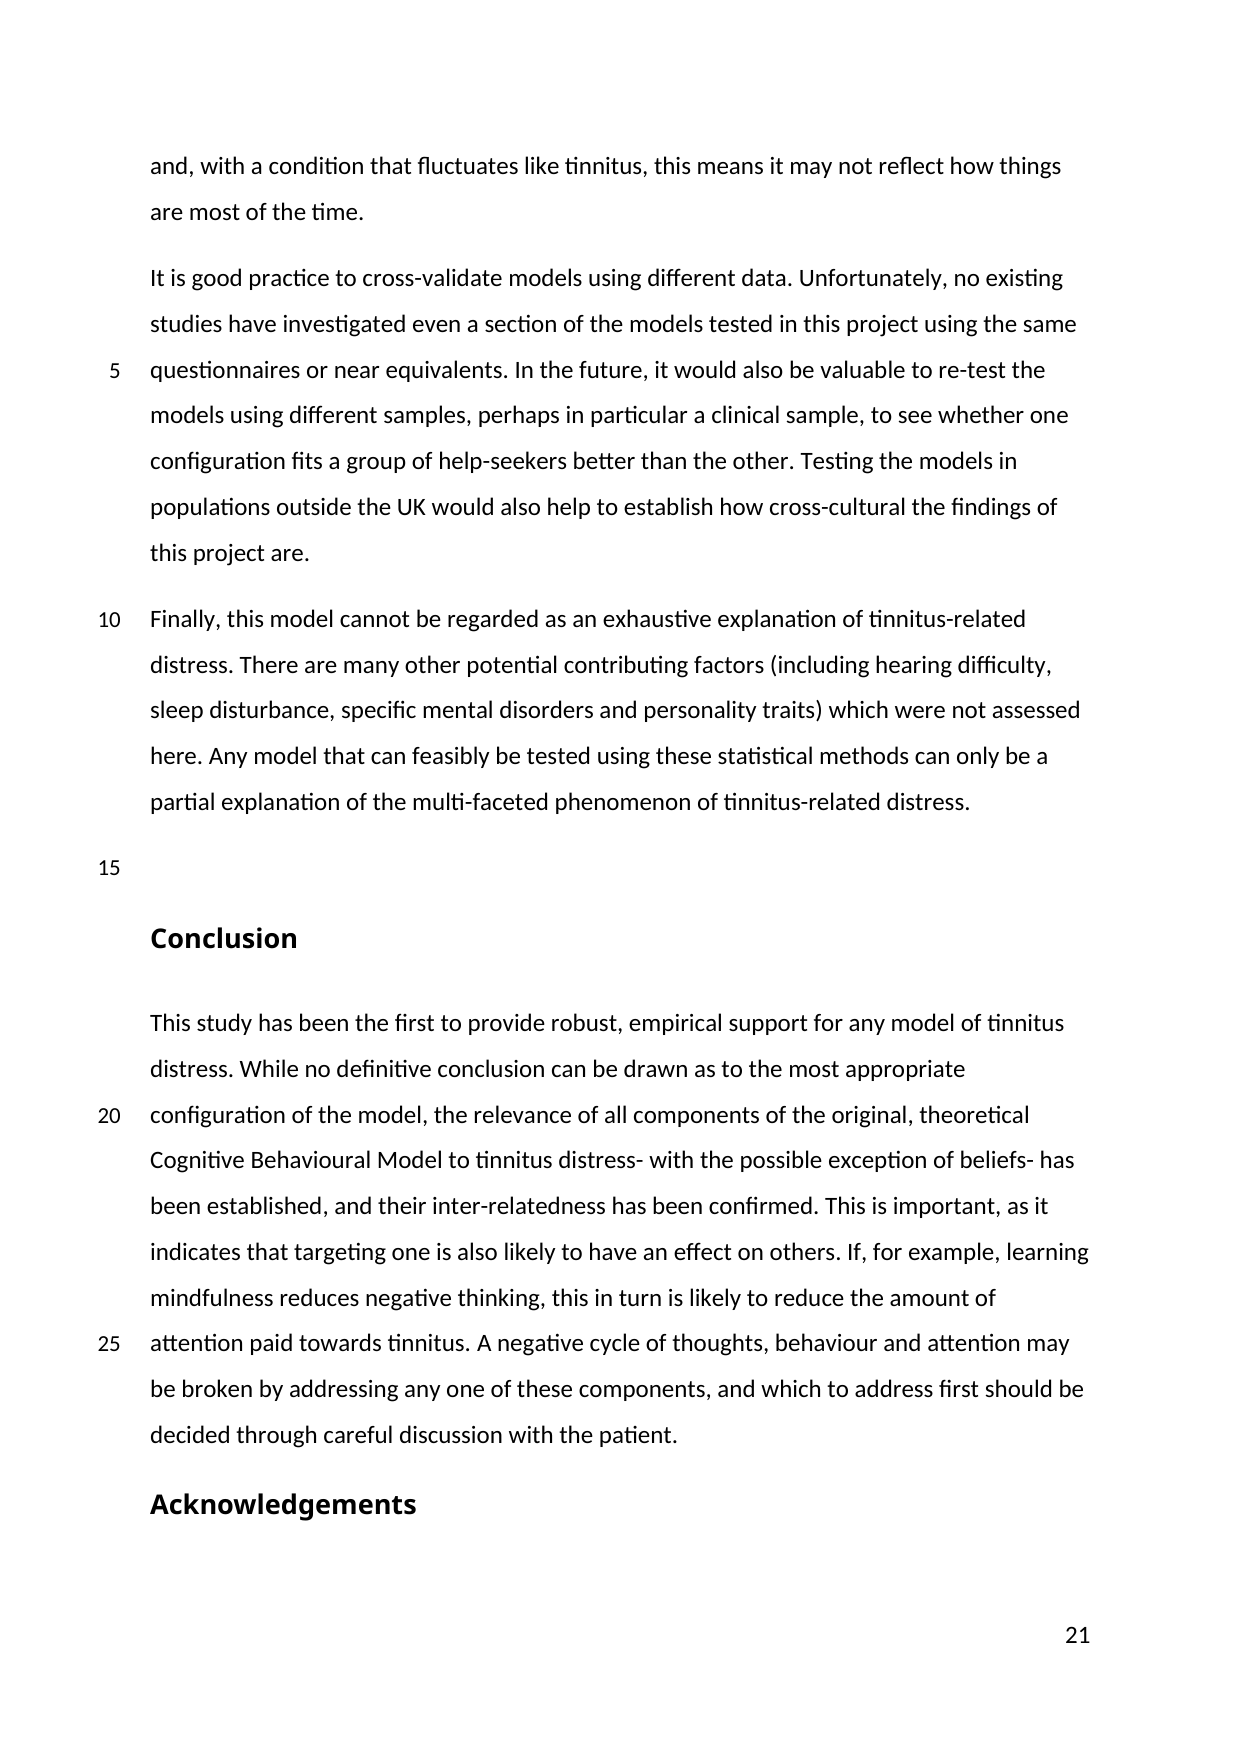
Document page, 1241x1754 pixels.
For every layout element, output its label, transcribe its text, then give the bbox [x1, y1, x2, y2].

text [150, 150, 1090, 226]
subtitle Acknowledgements [150, 1486, 1090, 1522]
text Finally, this model cannot be regarded as an exhaustive explanation of tinnitus-related distress. There are many other potential contributing factors (including hearing difficulty, sleep disturbance, specific mental disorders and personality traits) which were not assessed here. Any model that can feasibly be tested using these statistical methods can only be a partial explanation of the multi-faceted phenomenon of tinnitus-related distress. [150, 603, 1090, 817]
text It is good practice to cross-validate models using different data. Unfortunately, no existing studies have investigated even a section of the models tested in this project using the same questionnaires or near equivalents. In the future, it would also be valuable to re-test the models using different samples, perhaps in particular a clinical sample, to see whether one configuration fits a group of help-seekers better than the other. Testing the models in populations outside the UK would also help to establish how cross-cultural the findings of this project are. [150, 262, 1090, 567]
subtitle Conclusion [150, 919, 1090, 956]
text This study has been the first to provide robust, empirical support for any model of tinnitus distress. While no definitive conclusion can be drawn as to the most appropriate configuration of the model, the relevance of all components of the original, theoretical Cognitive Behavioural Model to tinnitus distress- with the possible exception of beliefs- has been established, and their inter-relatedness has been confirmed. This is important, as it indicates that targeting one is also likely to have an effect on others. If, for example, learning mindfulness reduces negative thinking, this in turn is likely to reduce the amount of attention paid towards tinnitus. A negative cycle of thoughts, behaviour and attention may be broken by addressing any one of these components, and which to address first should be decided through careful discussion with the patient. [150, 1007, 1090, 1449]
